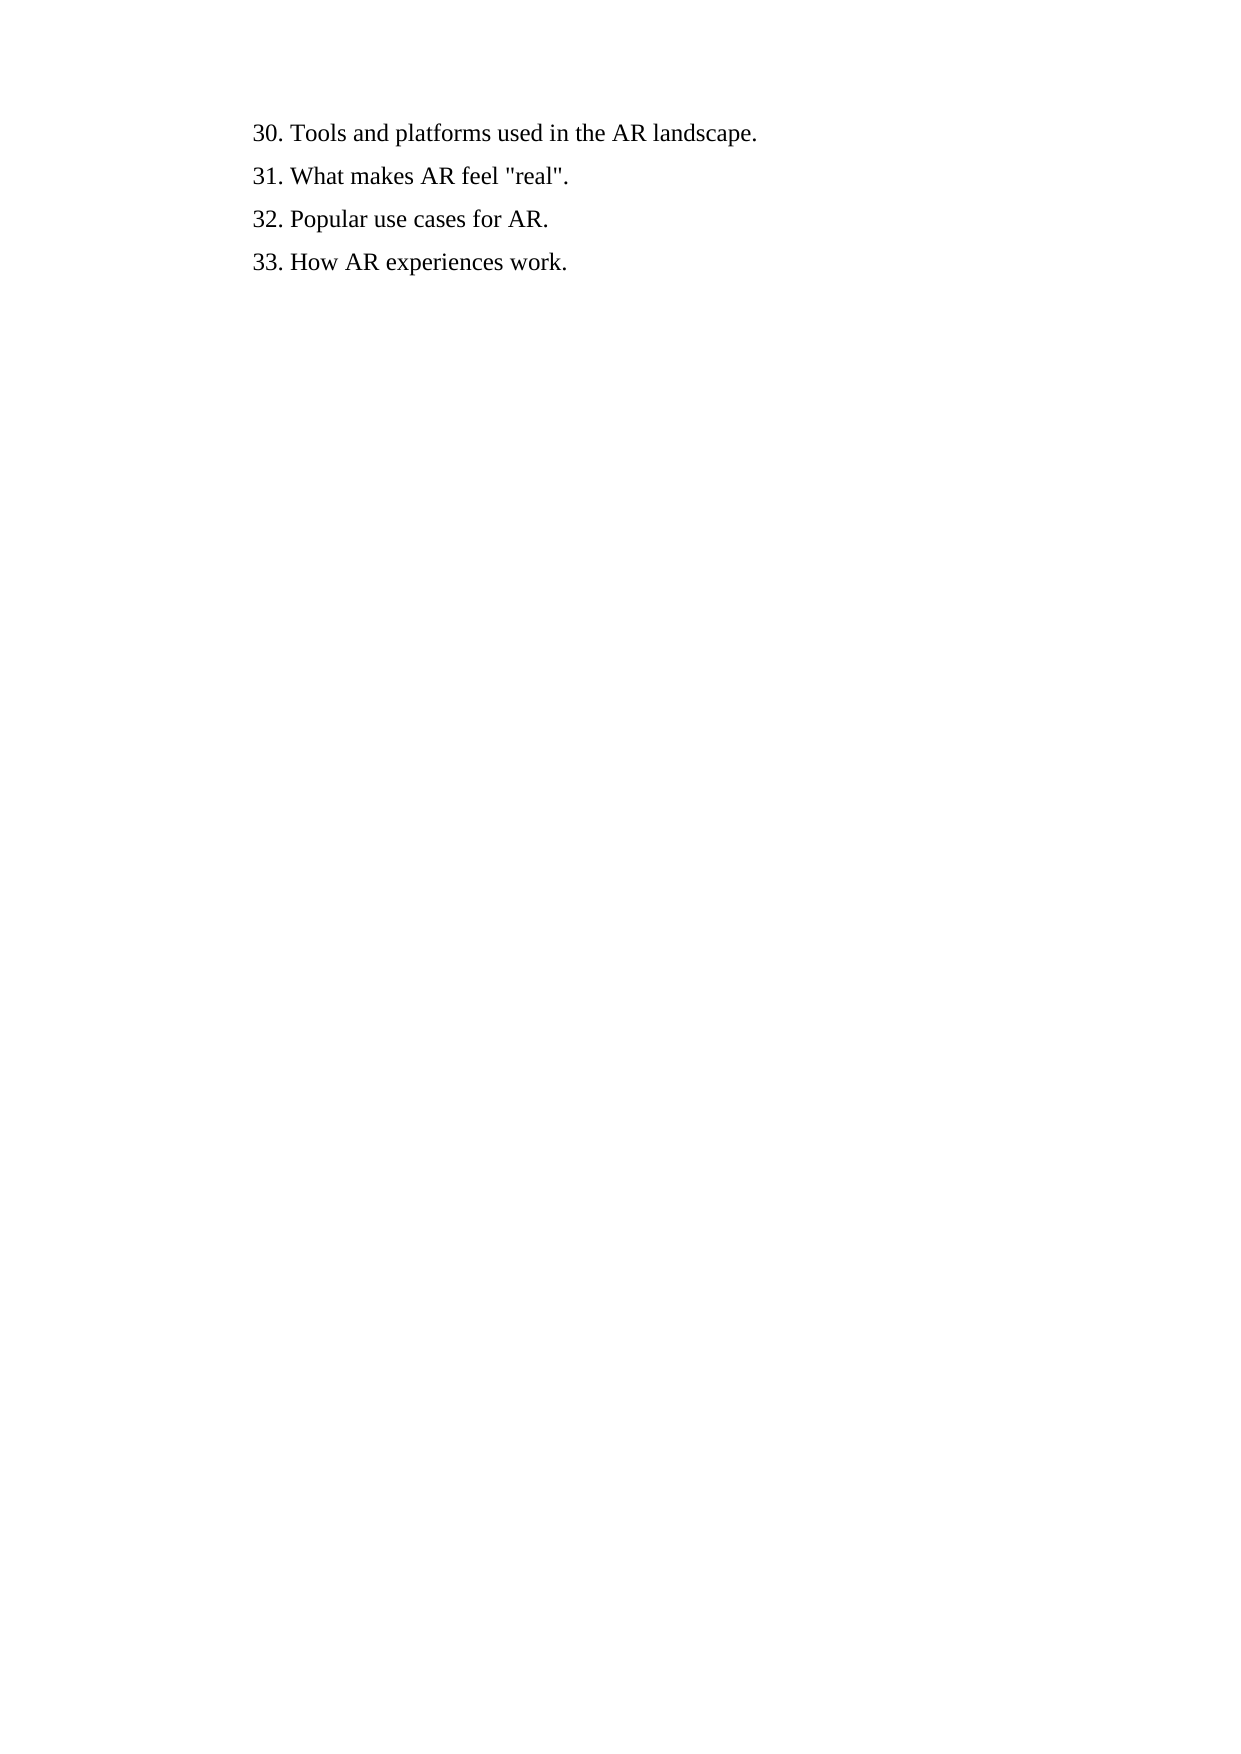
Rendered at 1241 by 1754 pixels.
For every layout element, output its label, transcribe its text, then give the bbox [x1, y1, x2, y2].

list What makes AR feel "real". [252, 161, 1152, 190]
list Popular use cases for AR. [252, 204, 1152, 233]
list How AR experiences work. [252, 247, 1152, 276]
list Tools and platforms used in the AR landscape. [252, 118, 1152, 147]
